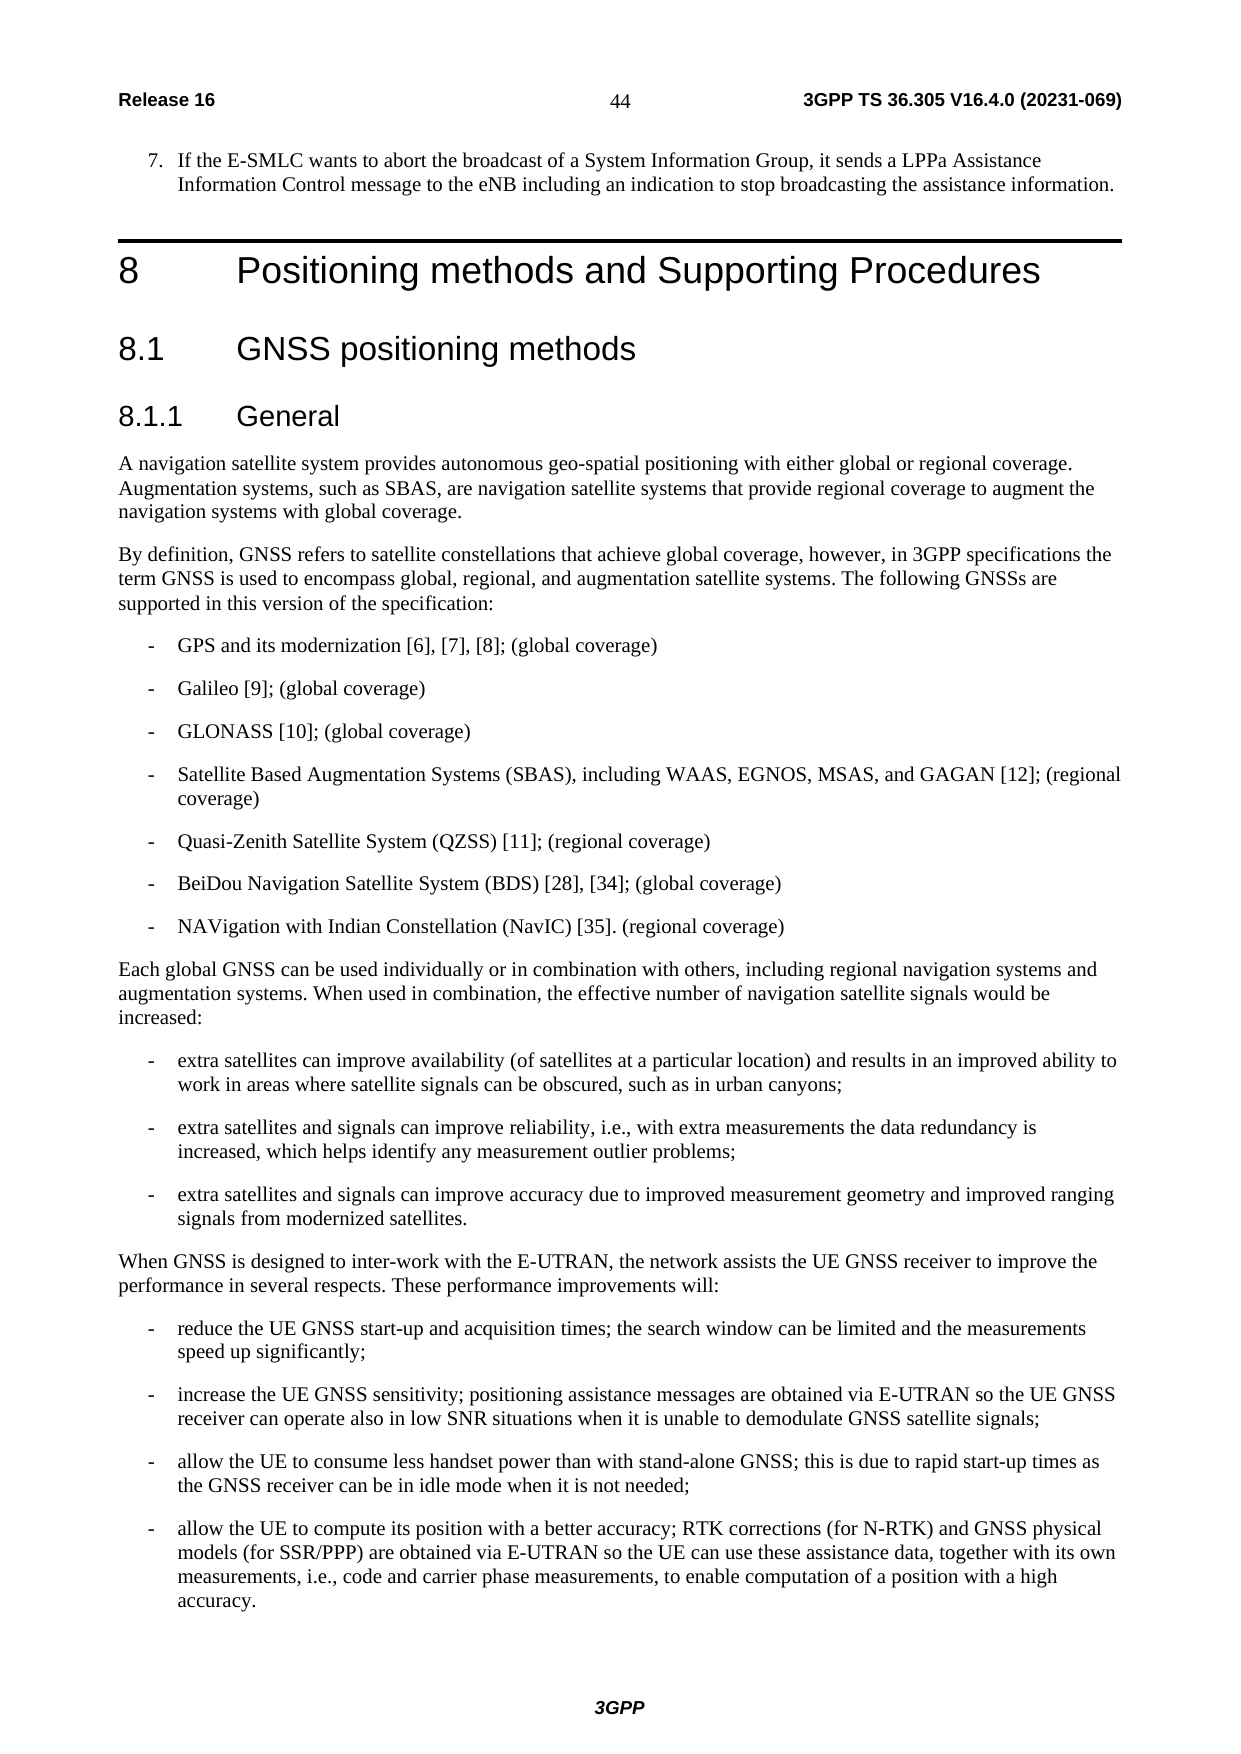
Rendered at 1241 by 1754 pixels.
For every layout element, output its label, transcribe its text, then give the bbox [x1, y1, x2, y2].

text - increase the UE GNSS sensitivity; positioning assistance messages are obtained via E-UTRAN so the UE GNSS receiver can operate also in low SNR situations when it is unable to demodulate GNSS satellite signals; [148, 1382, 1122, 1430]
text A navigation satellite system provides autonomous geo-spatial positioning with either global or regional coverage. Augmentation systems, such as SBAS, are navigation satellite systems that provide regional coverage to augment the navigation systems with global coverage. [118, 451, 1122, 523]
text When GNSS is designed to inter-work with the E-UTRAN, the network assists the UE GNSS receiver to improve the performance in several respects. These performance improvements will: [118, 1248, 1122, 1297]
text - BeiDou Navigation Satellite System (BDS) [28], [34]; (global coverage) [148, 871, 1122, 895]
text - extra satellites and signals can improve reliability, i.e., with extra measurements the data redundancy is increased, which helps identify any measurement outlier problems; [148, 1115, 1122, 1163]
text - allow the UE to compute its position with a better accuracy; RTK corrections (for N-RTK) and GNSS physical models (for SSR/PPP) are obtained via E-UTRAN so the UE can use these assistance data, together with its own measurements, i.e., code and carrier phase measurements, to enable computation of a position with a high accuracy. [148, 1516, 1122, 1612]
text - NAVigation with Indian Constellation (NavIC) [35]. (regional coverage) [148, 914, 1122, 938]
text - GLONASS [10]; (global coverage) [148, 719, 1122, 743]
text - Galileo [9]; (global coverage) [148, 676, 1122, 700]
text - Satellite Based Augmentation Systems (SBAS), including WAAS, EGNOS, MSAS, and GAGAN [12]; (regional coverage) [148, 762, 1122, 810]
text - Quasi-Zenith Satellite System (QZSS) [11]; (regional coverage) [148, 828, 1122, 853]
text Each global GNSS can be used individually or in combination with others, including regional navigation systems and augmentation systems. When used in combination, the effective number of navigation satellite signals would be increased: [118, 957, 1122, 1029]
text - allow the UE to consume less handset power than with stand-alone GNSS; this is due to rapid start-up times as the GNSS receiver can be in idle mode when it is not needed; [148, 1449, 1122, 1497]
text By definition, GNSS refers to satellite constellations that achieve global coverage, however, in 3GPP specifications the term GNSS is used to encompass global, regional, and augmentation satellite systems. The following GNSSs are supported in this version of the specification: [118, 542, 1122, 614]
text 7. If the E-SMLC wants to abort the broadcast of a System Information Group, it sends a LPPa Assistance Information Control message to the eNB including an indication to stop broadcasting the assistance information. [148, 147, 1122, 196]
subtitle 8.1 GNSS positioning methods [118, 329, 1122, 368]
text - extra satellites and signals can improve accuracy due to improved measurement geometry and improved ranging signals from modernized satellites. [148, 1182, 1122, 1230]
text - extra satellites can improve availability (of satellites at a particular location) and results in an improved ability to work in areas where satellite signals can be obscured, such as in urban canyons; [148, 1048, 1122, 1096]
text - GPS and its modernization [6], [7], [8]; (global coverage) [148, 633, 1122, 657]
text - reduce the UE GNSS start-up and acquisition times; the search window can be limited and the measurements speed up significantly; [148, 1315, 1122, 1363]
subtitle 8 Positioning methods and Supporting Procedures [118, 243, 1122, 292]
subtitle 8.1.1 General [118, 399, 1122, 433]
